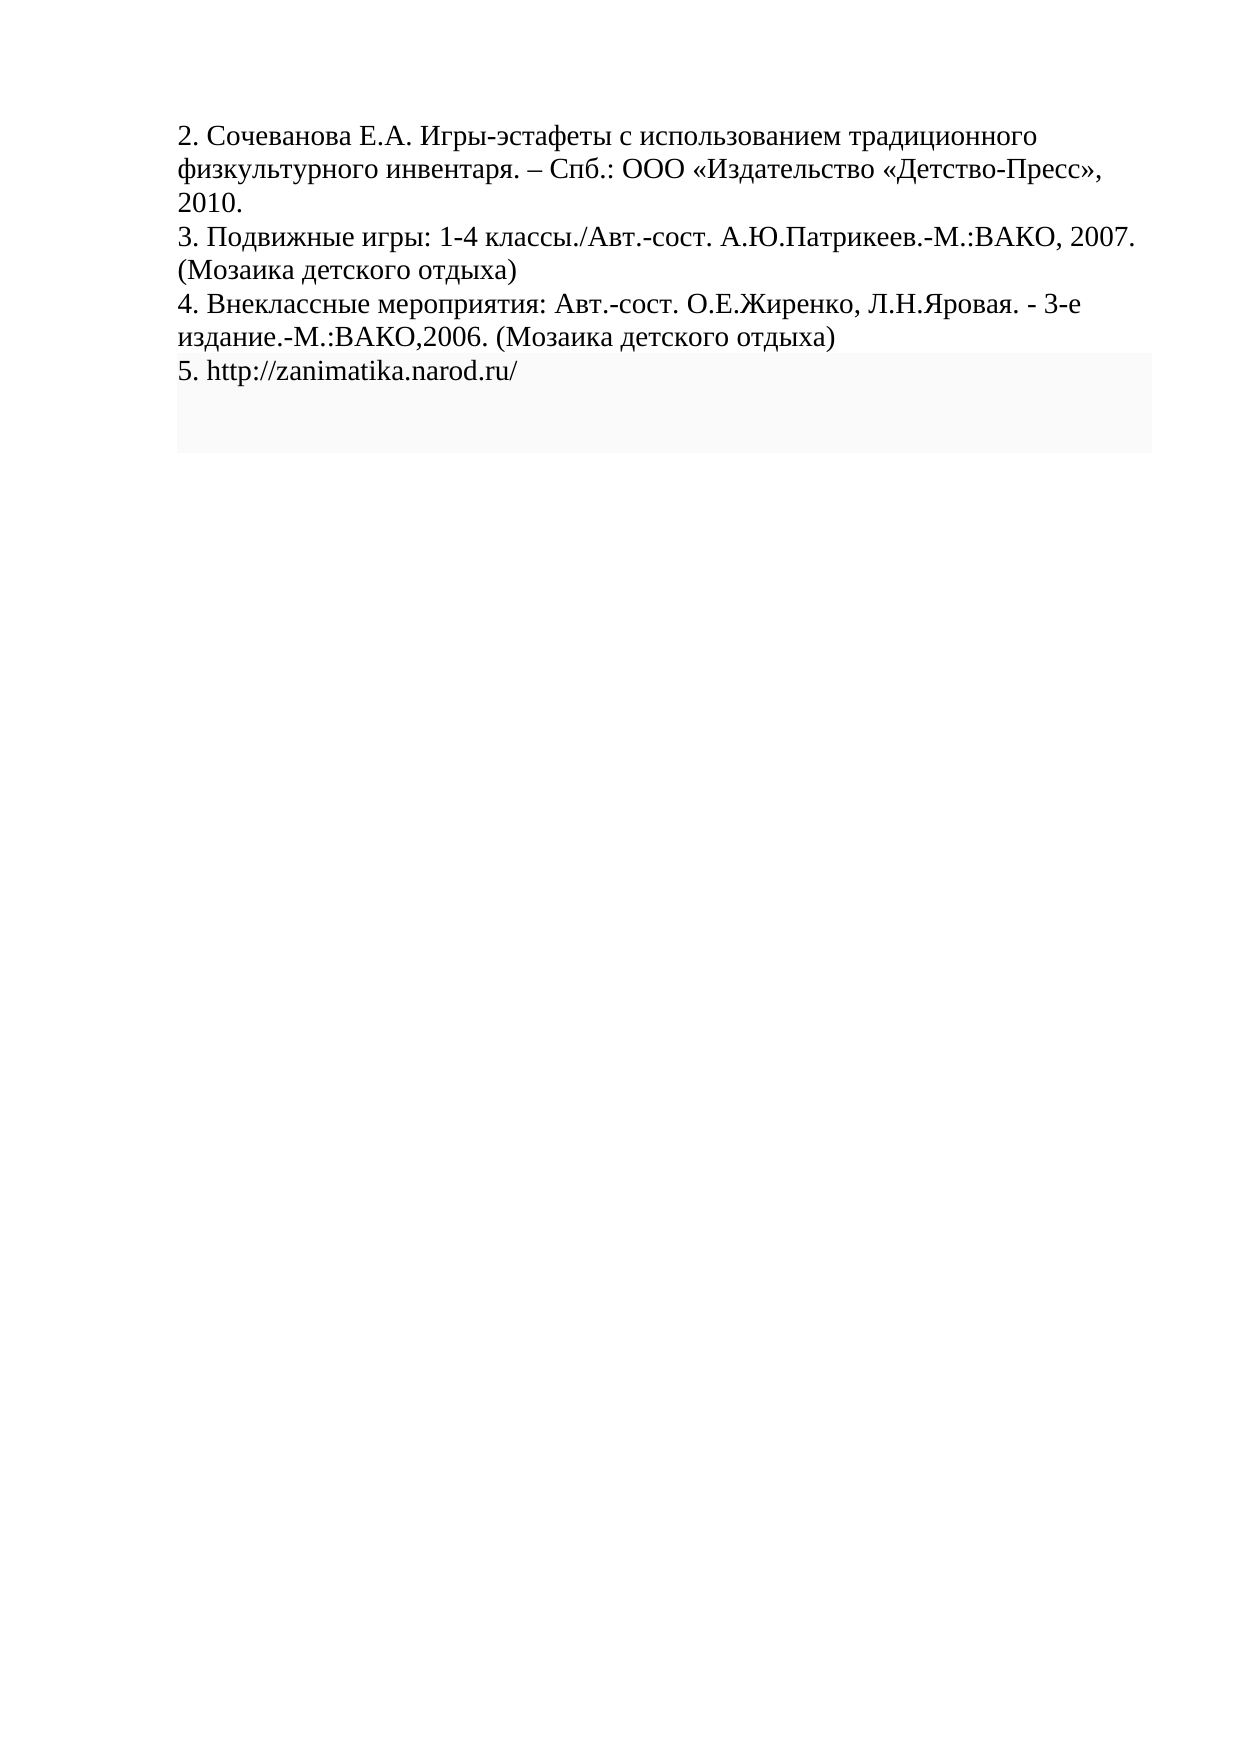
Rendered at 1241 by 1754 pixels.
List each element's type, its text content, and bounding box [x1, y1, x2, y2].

text 3. Подвижные игры: 1-4 классы./Авт.-сост. А.Ю.Патрикеев.-М.:ВАКО, 2007. (Мозаика детского отдыха) [177, 219, 1152, 286]
text 2. Сочеванова Е.А. Игры-эстафеты с использованием традиционного физкультурного инвентаря. – Спб.: ООО «Издательство «Детство-Пресс», 2010. [177, 118, 1152, 219]
text 4. Внеклассные мероприятия: Авт.-сост. О.Е.Жиренко, Л.Н.Яровая. - 3-е издание.-М.:ВАКО,2006. (Мозаика детского отдыха) [177, 286, 1152, 353]
text 5. http://zanimatika.narod.ru/ [177, 353, 1152, 386]
